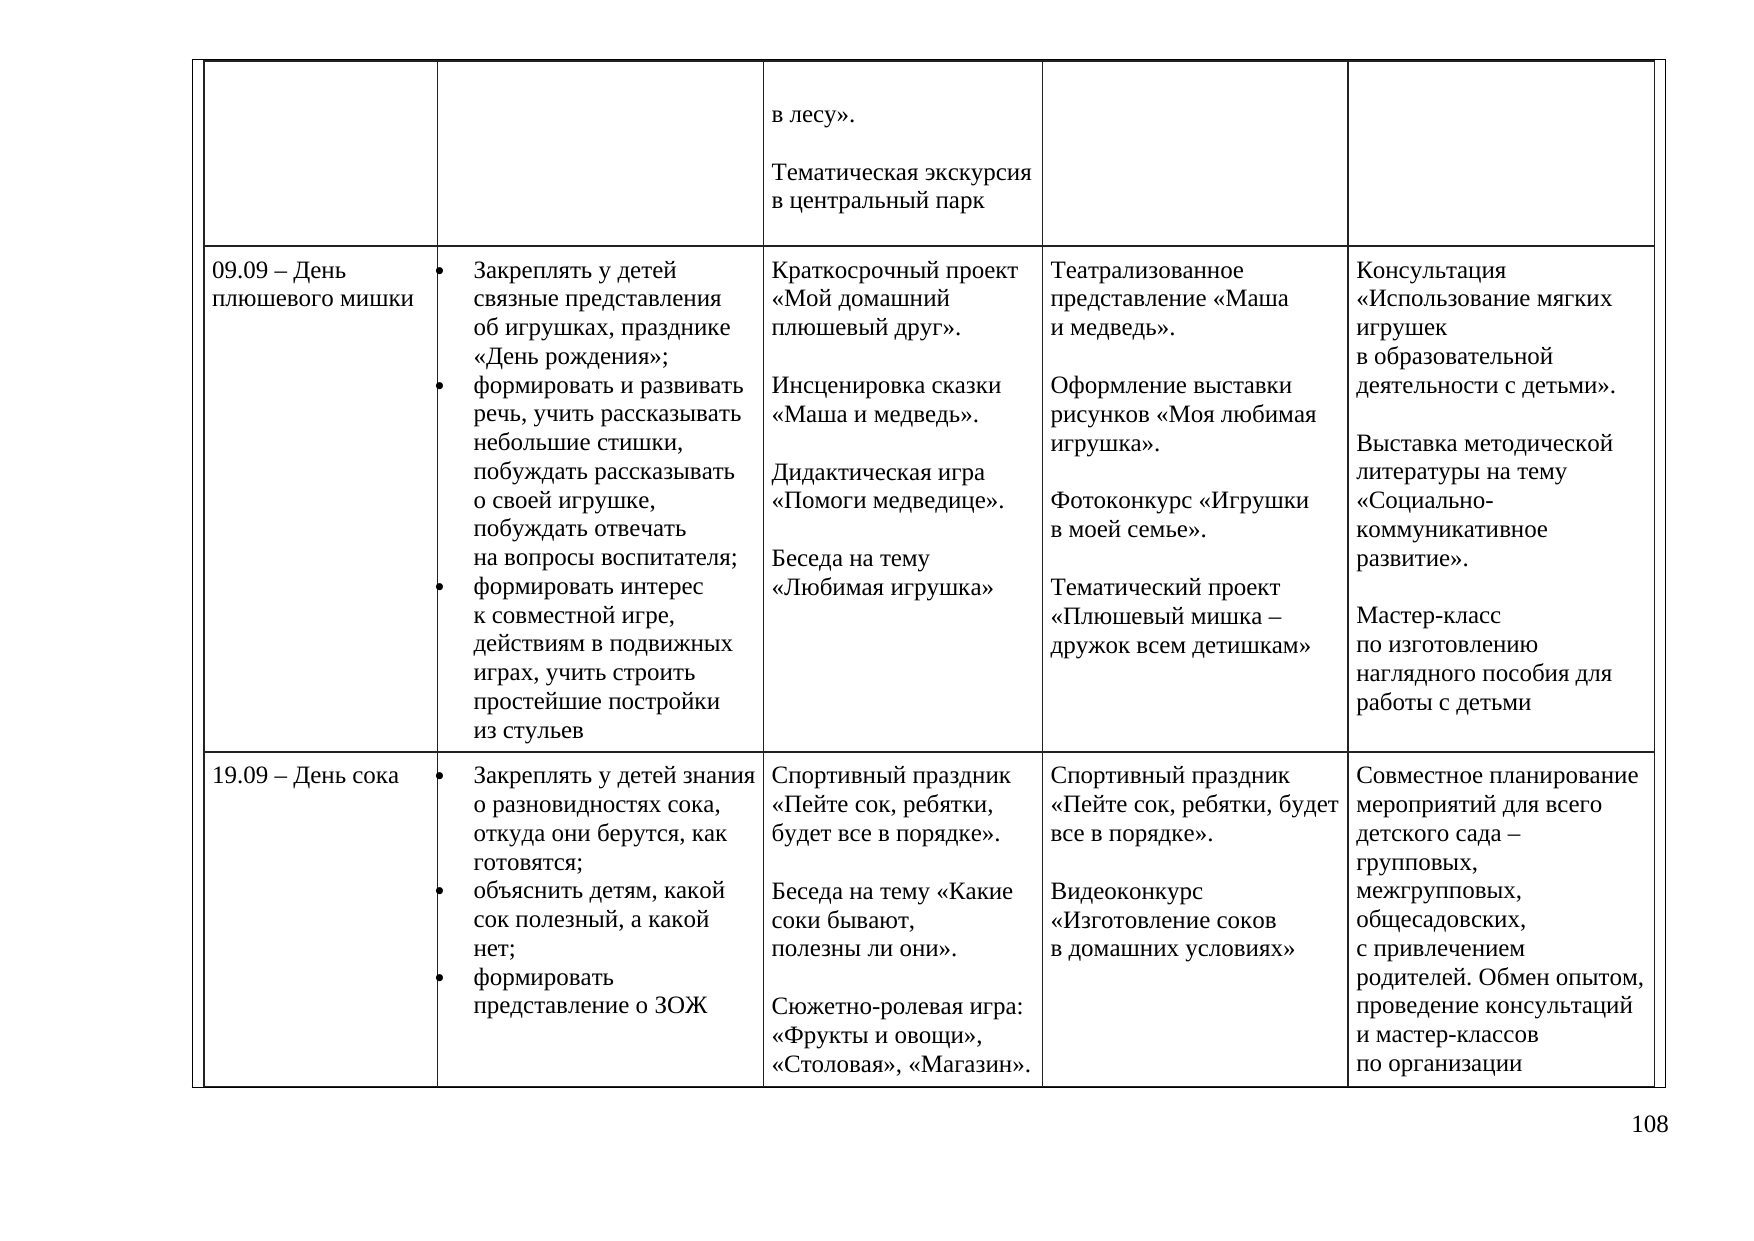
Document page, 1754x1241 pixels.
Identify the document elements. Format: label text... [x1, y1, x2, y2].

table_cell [205, 62, 437, 245]
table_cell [438, 753, 763, 1086]
table_cell Календарный план воспитательной работы [438, 247, 763, 751]
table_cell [764, 62, 1042, 245]
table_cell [1043, 62, 1347, 245]
table_cell Календарный план воспитательной работы [1043, 247, 1347, 751]
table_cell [1043, 753, 1347, 1086]
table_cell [1655, 60, 1665, 1087]
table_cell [193, 60, 203, 1087]
table_cell Календарный план воспитательной работы [764, 247, 1042, 751]
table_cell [205, 753, 437, 1086]
table_cell Календарный план воспитательной работы [205, 247, 437, 751]
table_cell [1349, 753, 1654, 1086]
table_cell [1349, 62, 1654, 245]
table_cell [438, 62, 763, 245]
table_cell Календарный план воспитательной работы [1349, 247, 1654, 751]
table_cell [764, 753, 1042, 1086]
